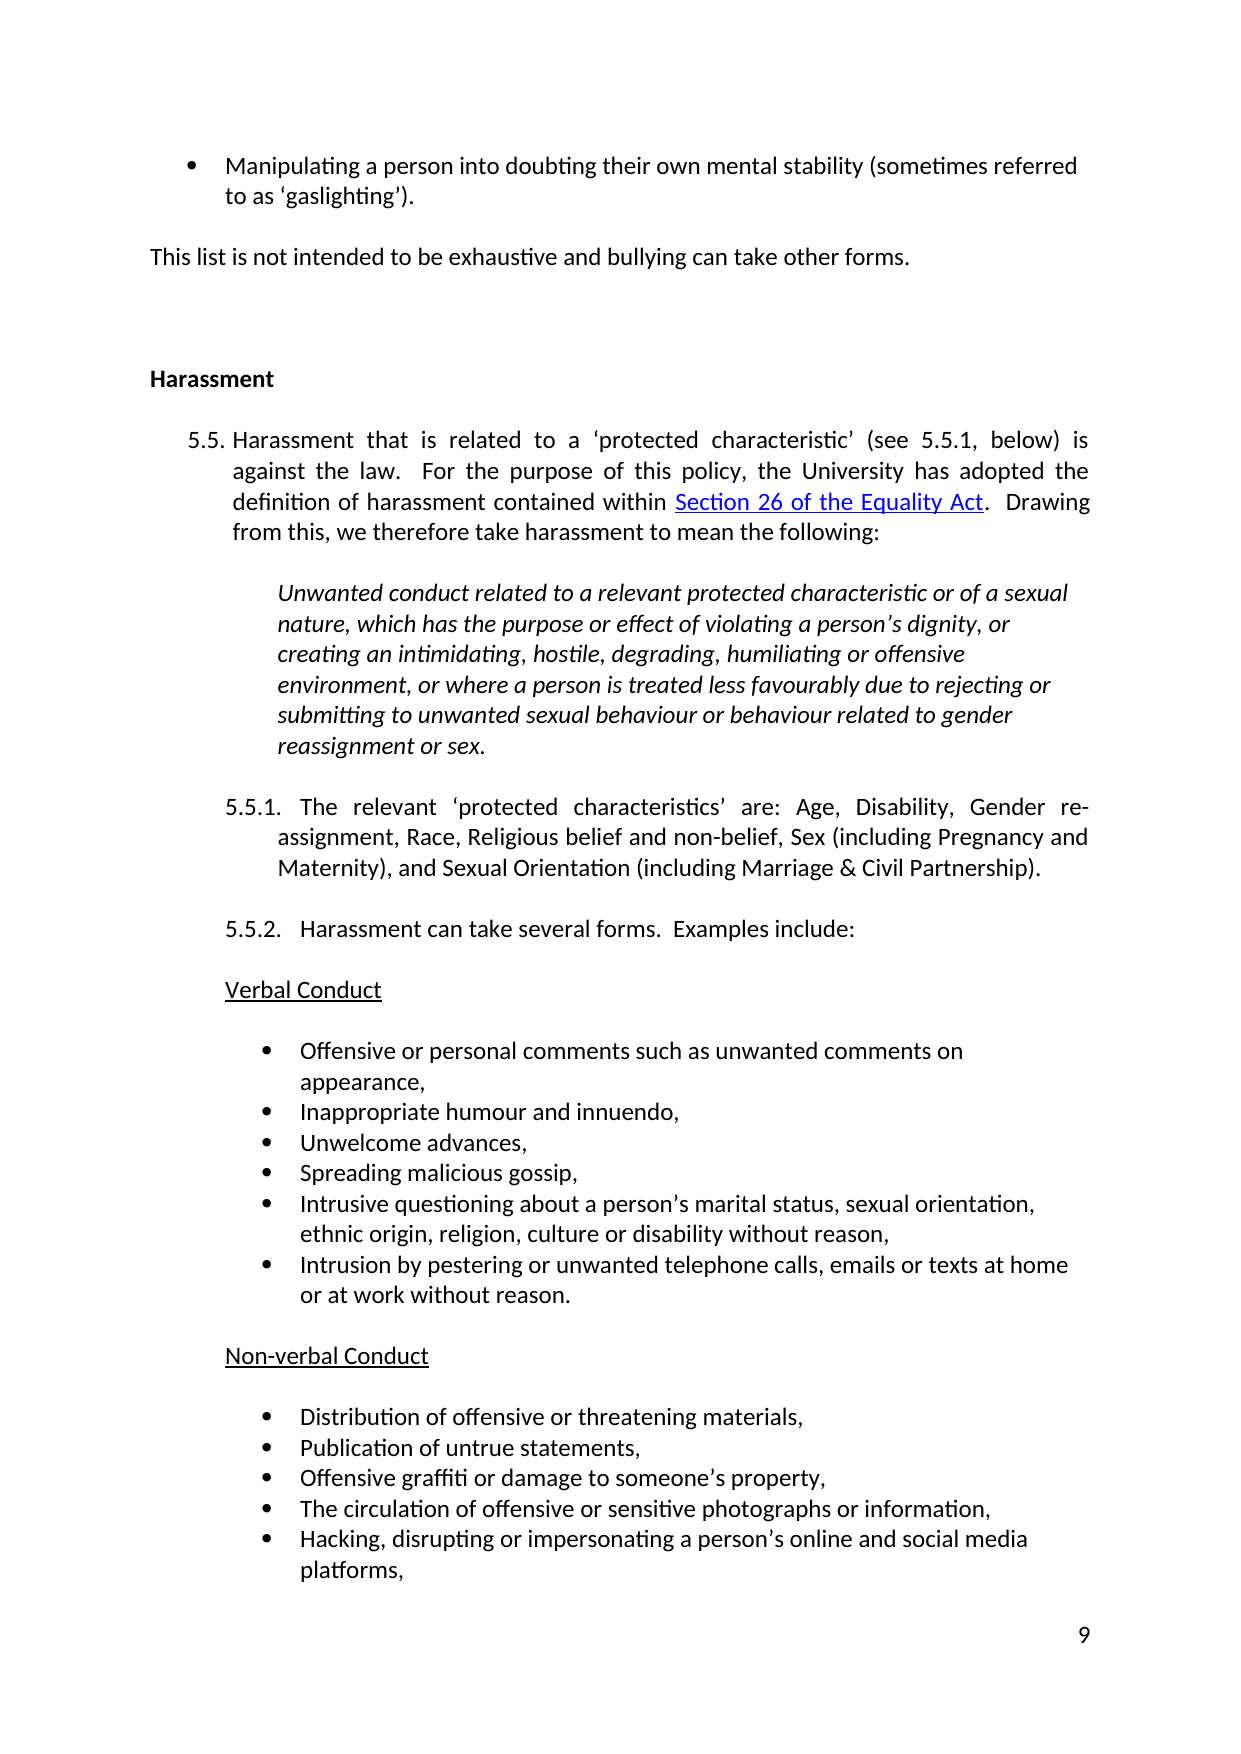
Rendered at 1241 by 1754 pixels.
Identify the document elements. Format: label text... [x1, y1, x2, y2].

list Inappropriate humour and innuendo, [262, 1096, 1090, 1127]
list Publication of untrue statements, [262, 1432, 1090, 1462]
text Harassment [150, 364, 1090, 394]
list Intrusion by pestering or unwanted telephone calls, emails or texts at home or at work without reason. [262, 1249, 1090, 1310]
list Spreading malicious gossip, [262, 1157, 1090, 1188]
text Non-verbal Conduct [225, 1340, 1090, 1371]
text Verbal Conduct [225, 974, 1090, 1004]
list Distribution of offensive or threatening materials, [262, 1401, 1090, 1432]
list Offensive graffiti or damage to someone’s property, [262, 1462, 1090, 1493]
list Harassment that is related to a ‘protected characteristic’ (see 5.5.1, below) is against the law. For the purpose of this policy, the University has adopted the definition of harassment contained within Section 26 of the Equality Act. Drawing from this, we therefore take harassment to mean the following: [187, 425, 1090, 547]
list Offensive or personal comments such as unwanted comments on appearance, [262, 1035, 1090, 1096]
list Manipulating a person into doubting their own mental stability (sometimes referred to as ‘gaslighting’). [187, 150, 1090, 211]
list The relevant ‘protected characteristics’ are: Age, Disability, Gender re-assignment, Race, Religious belief and non-belief, Sex (including Pregnancy and Maternity), and Sexual Orientation (including Marriage & Civil Partnership). [225, 791, 1090, 882]
text Unwanted conduct related to a relevant protected characteristic or of a sexual nature, which has the purpose or effect of violating a person’s dignity, or creating an intimidating, hostile, degrading, humiliating or offensive environment, or where a person is treated less favourably due to rejecting or submitting to unwanted sexual behaviour or behaviour related to gender reassignment or sex. [277, 577, 1090, 760]
list Hacking, disrupting or impersonating a person’s online and social media platforms, [262, 1523, 1090, 1584]
list The circulation of offensive or sensitive photographs or information, [262, 1493, 1090, 1523]
text This list is not intended to be exhaustive and bullying can take other forms. [150, 242, 1090, 272]
list Intrusive questioning about a person’s marital status, sexual orientation, ethnic origin, religion, culture or disability without reason, [262, 1188, 1090, 1249]
list Harassment can take several forms. Examples include: [225, 913, 1090, 943]
list Unwelcome advances, [262, 1127, 1090, 1157]
